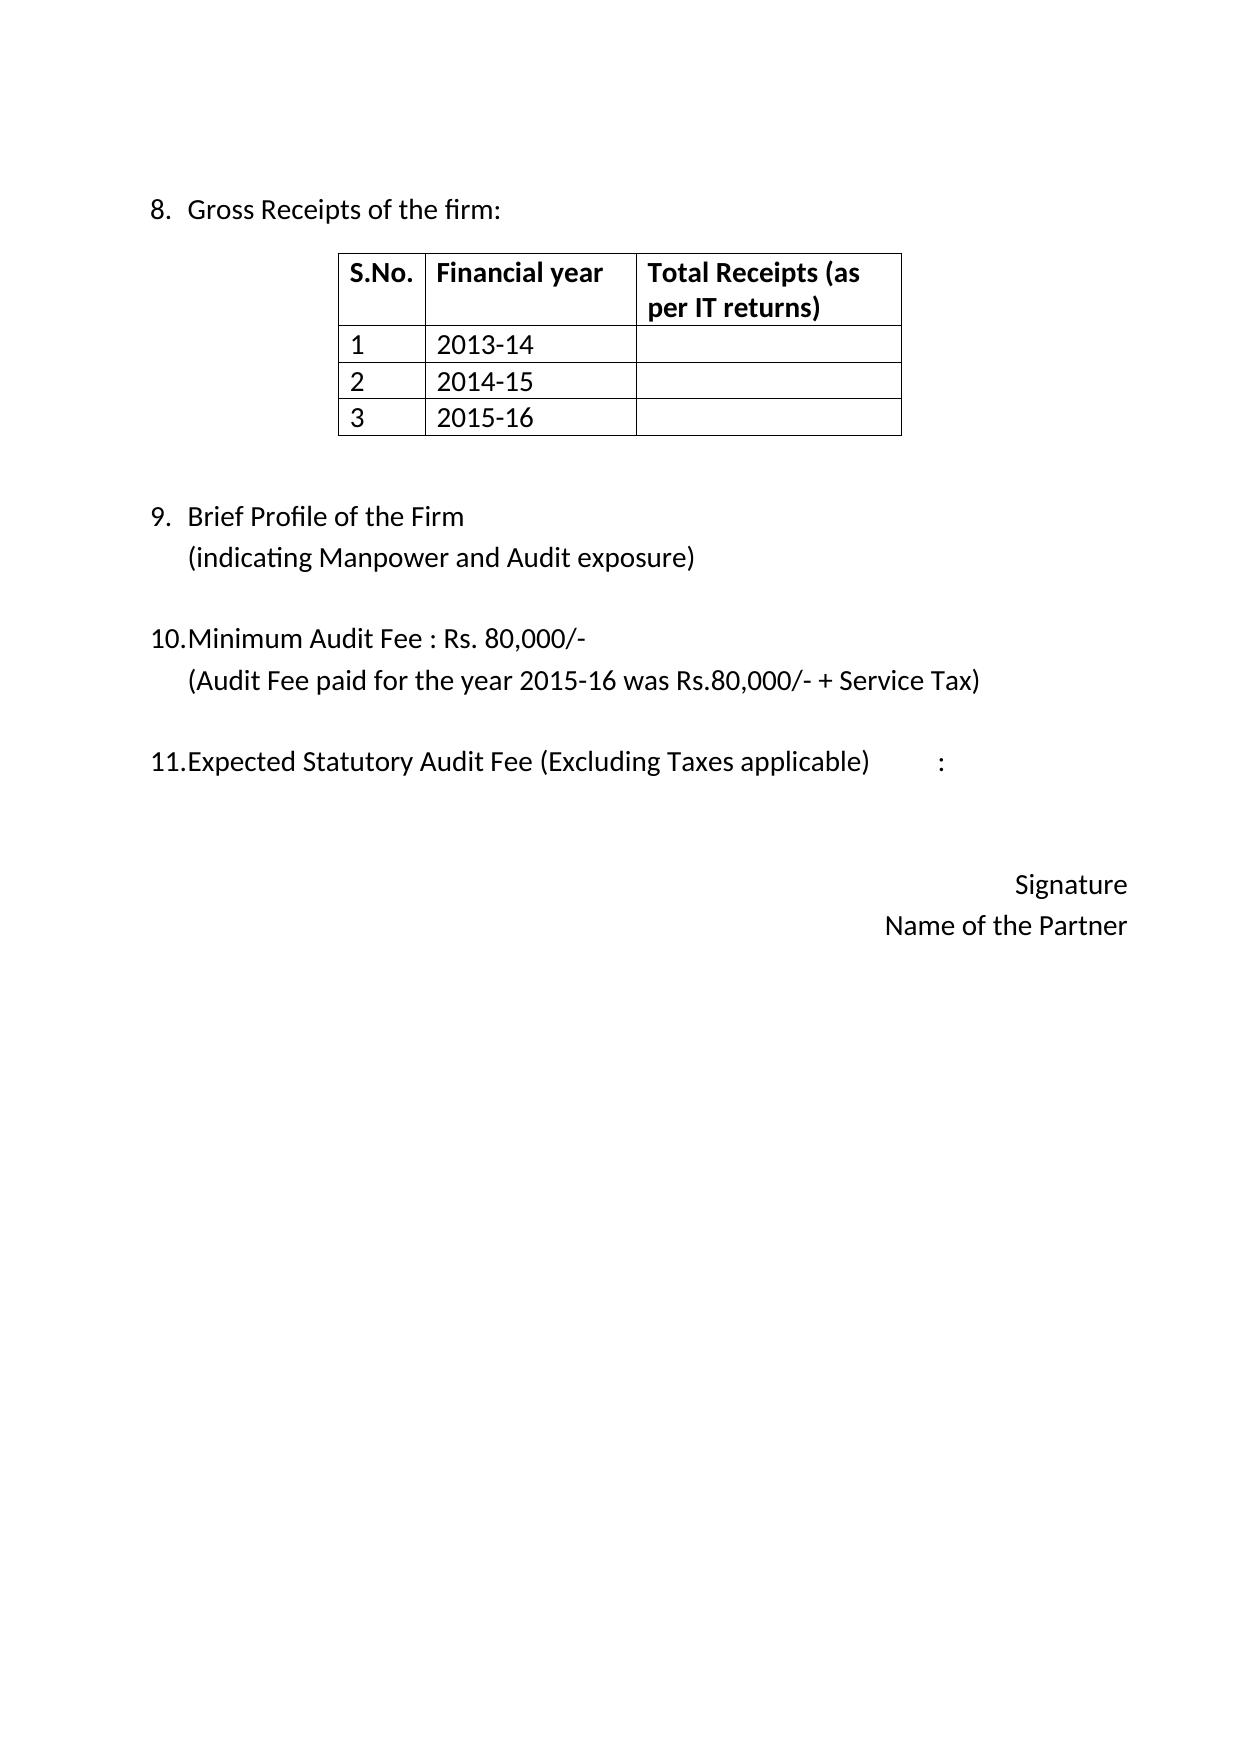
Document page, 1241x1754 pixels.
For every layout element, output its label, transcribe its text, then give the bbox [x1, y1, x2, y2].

table_cell 2015-16 [426, 399, 636, 435]
table_cell 2013-14 [426, 326, 636, 362]
table_header Total Receipts (as per IT returns) [637, 254, 901, 325]
list Gross Receipts of the firm: [150, 191, 1128, 227]
table_cell 2 [339, 363, 425, 398]
table_cell 1 [339, 326, 425, 362]
list (Audit Fee paid for the year 2015-16 was Rs.80,000/- + Service Tax) [187, 662, 1128, 697]
list Name of the Partner [187, 907, 1128, 943]
list Minimum Audit Fee : Rs. 80,000/- [150, 621, 1128, 656]
table_header Financial year [426, 254, 636, 325]
list Expected Statutory Audit Fee (Excluding Taxes applicable) : [150, 743, 1128, 779]
table_cell 3 [339, 399, 425, 435]
table_cell [637, 326, 901, 362]
table_cell [637, 399, 901, 435]
list (indicating Manpower and Audit exposure) [187, 539, 1128, 574]
list Brief Profile of the Firm [150, 498, 1128, 533]
table_cell [637, 363, 901, 398]
table_header S.No. [339, 254, 425, 325]
list Signature [187, 866, 1128, 902]
table_cell 2014-15 [426, 363, 636, 398]
